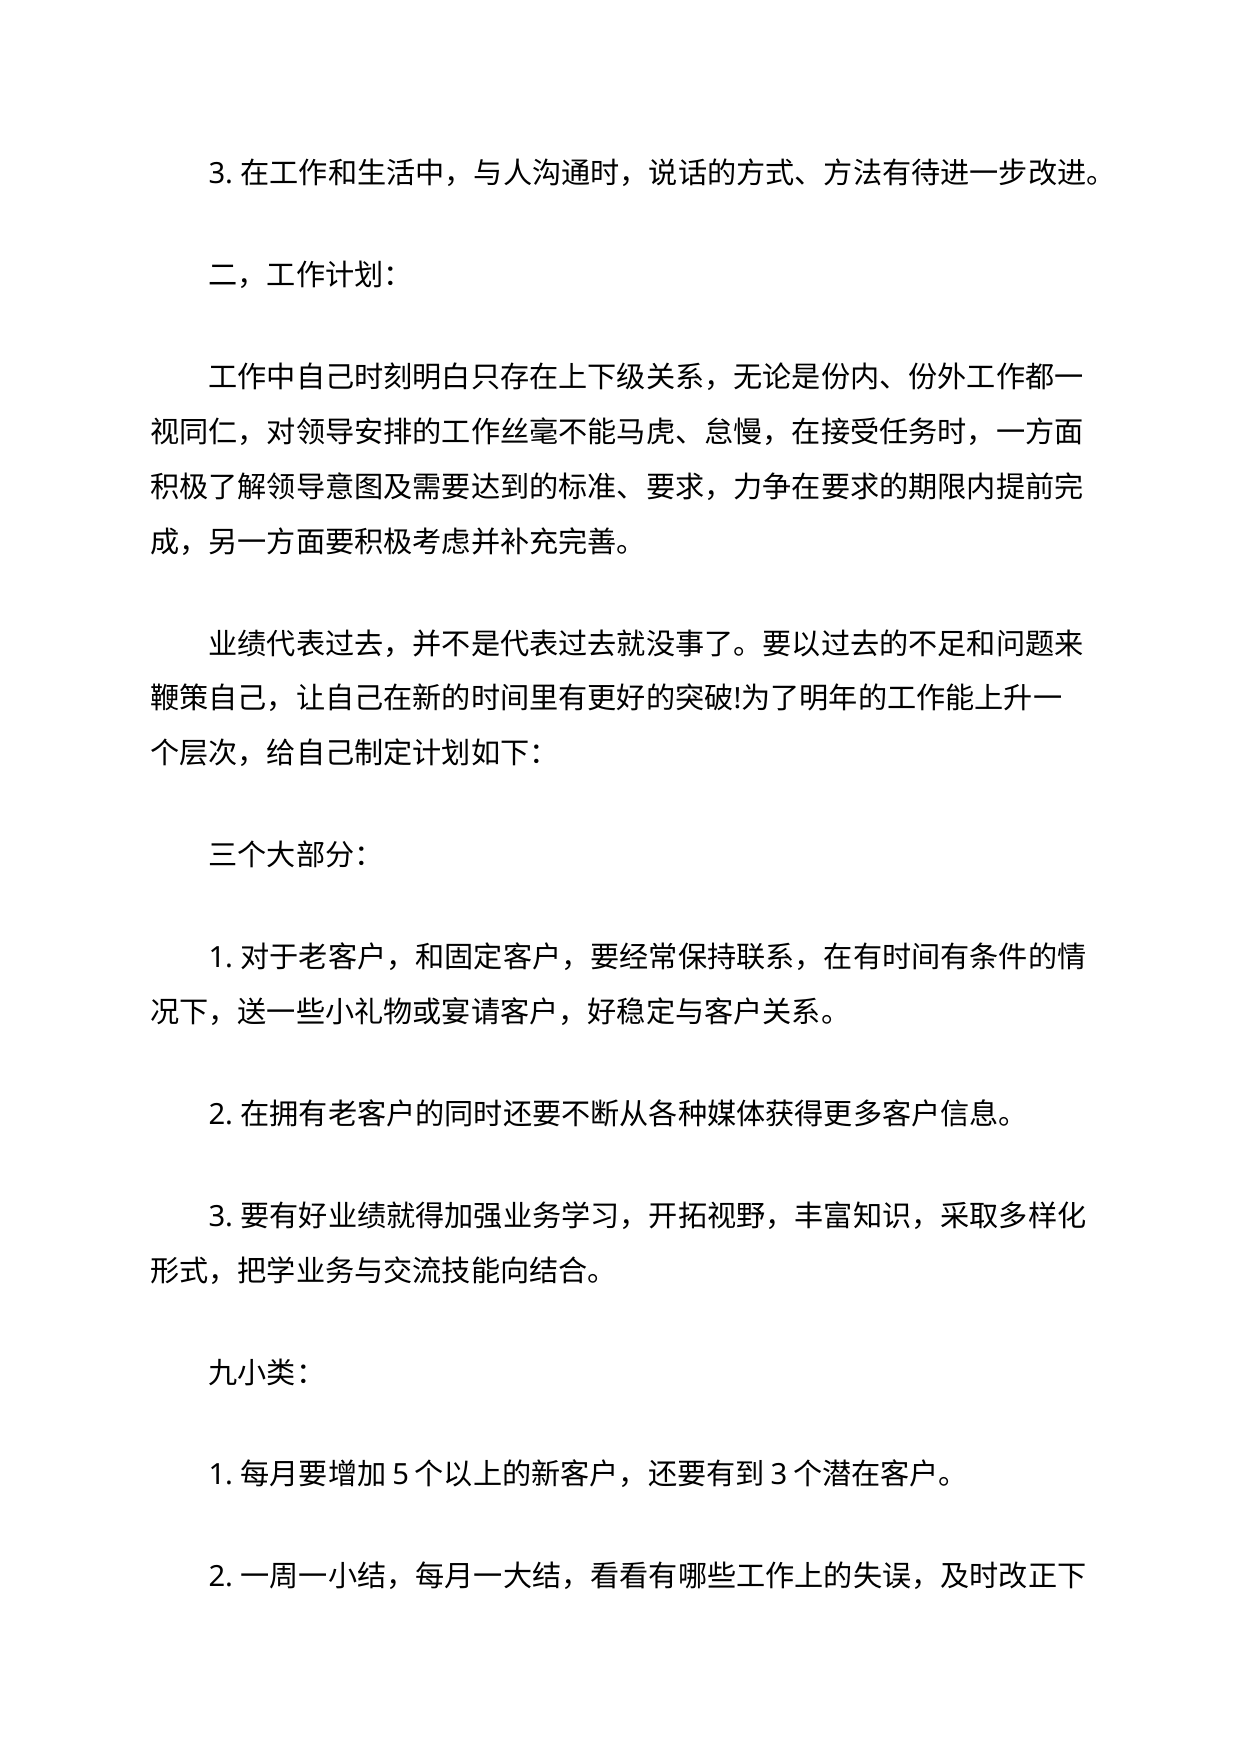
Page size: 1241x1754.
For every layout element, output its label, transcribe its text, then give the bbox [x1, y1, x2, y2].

text 1. 对于老客户，和固定客户，要经常保持联系，在有时间有条件的情况下，送一些小礼物或宴请客户，好稳定与客户关系。 [150, 934, 1090, 1031]
text 3. 在工作和生活中，与人沟通时，说话的方式、方法有待进一步改进。 [150, 150, 1090, 192]
text 业绩代表过去，并不是代表过去就没事了。要以过去的不足和问题来鞭策自己，让自己在新的时间里有更好的突破!为了明年的工作能上升一个层次，给自己制定计划如下： [150, 620, 1090, 772]
text 二，工作计划： [150, 252, 1090, 294]
text 九小类： [150, 1349, 1090, 1391]
text 工作中自己时刻明白只存在上下级关系，无论是份内、份外工作都一视同仁，对领导安排的工作丝毫不能马虎、怠慢，在接受任务时，一方面积极了解领导意图及需要达到的标准、要求，力争在要求的期限内提前完成，另一方面要积极考虑并补充完善。 [150, 354, 1090, 561]
text 1. 每月要增加5个以上的新客户，还要有到3个潜在客户。 [150, 1451, 1090, 1493]
text 3. 要有好业绩就得加强业务学习，开拓视野，丰富知识，采取多样化形式，把学业务与交流技能向结合。 [150, 1192, 1090, 1290]
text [150, 1553, 1090, 1595]
text 三个大部分： [150, 832, 1090, 874]
text 2. 在拥有老客户的同时还要不断从各种媒体获得更多客户信息。 [150, 1090, 1090, 1133]
